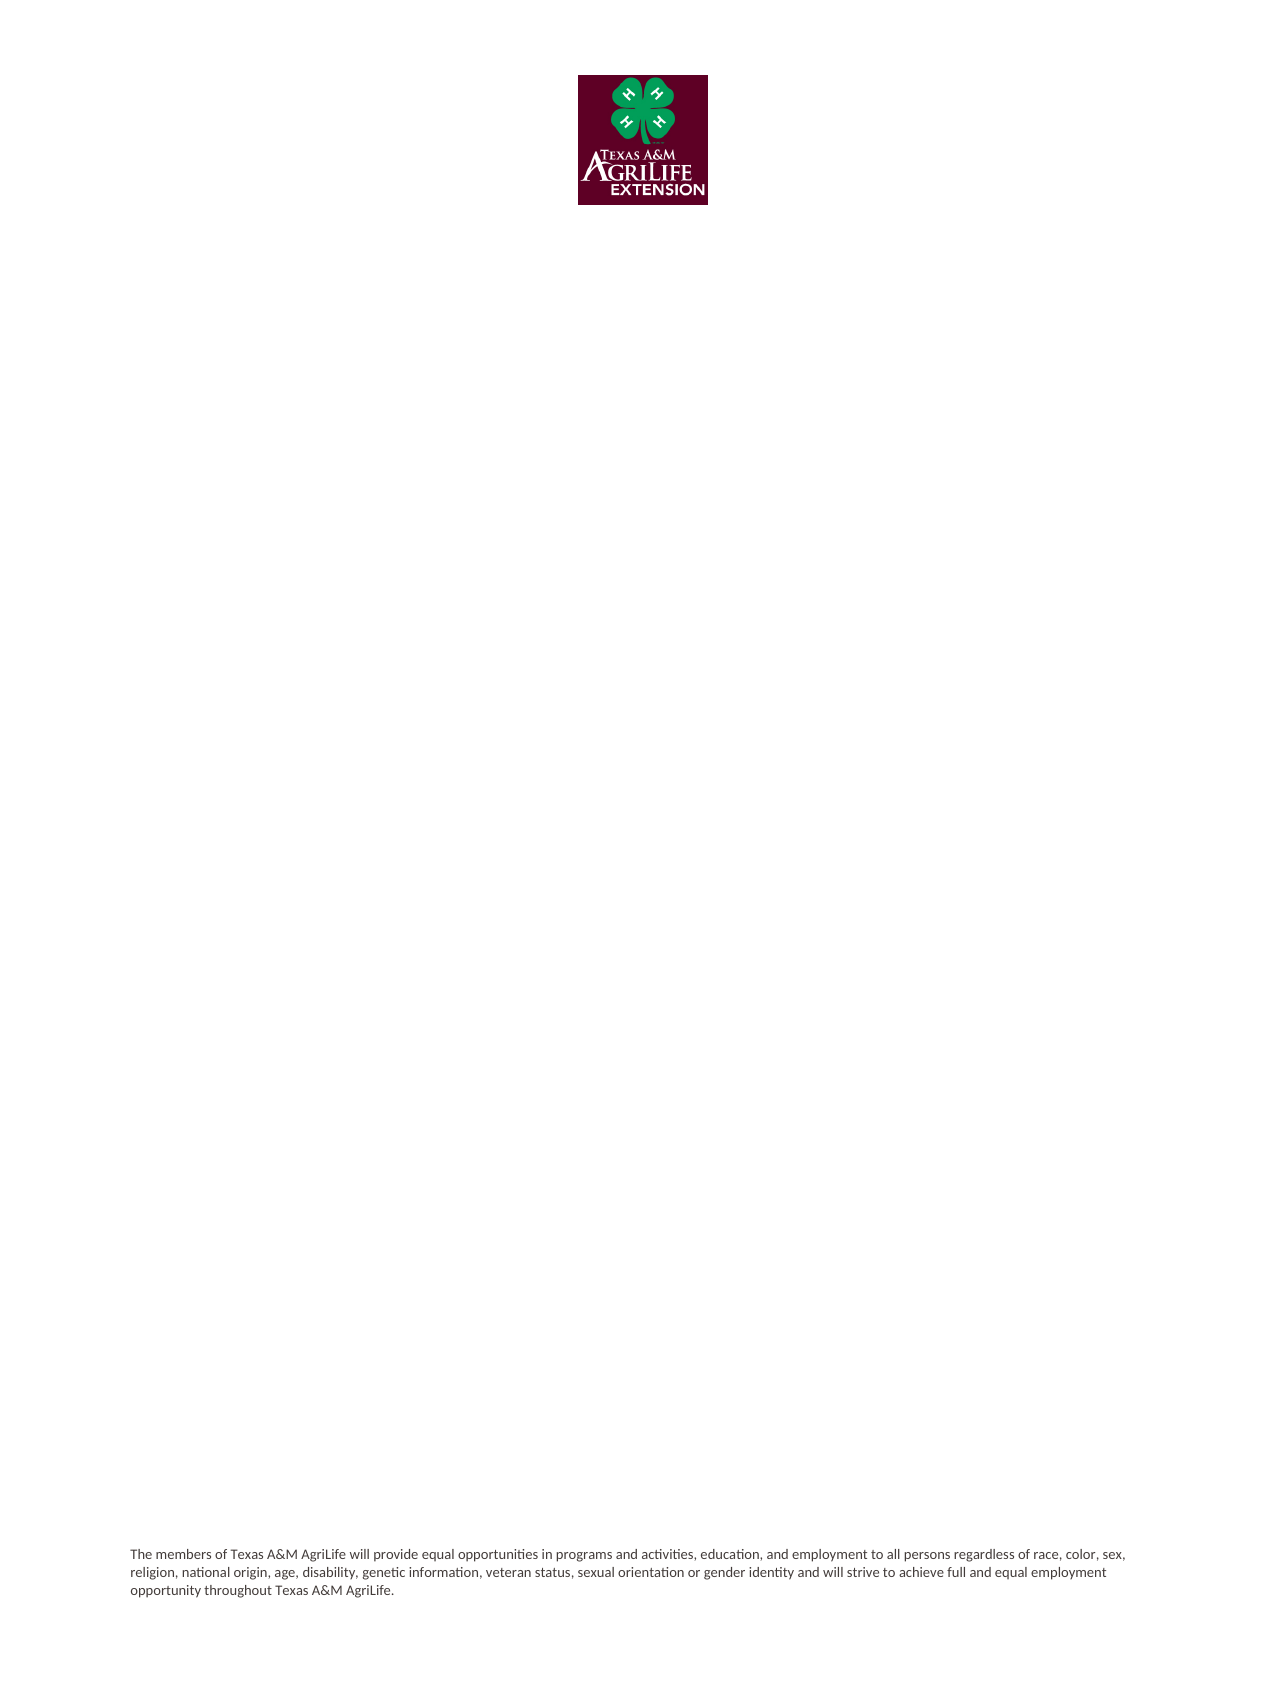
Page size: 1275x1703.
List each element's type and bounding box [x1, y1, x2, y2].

picture [578, 75, 708, 205]
